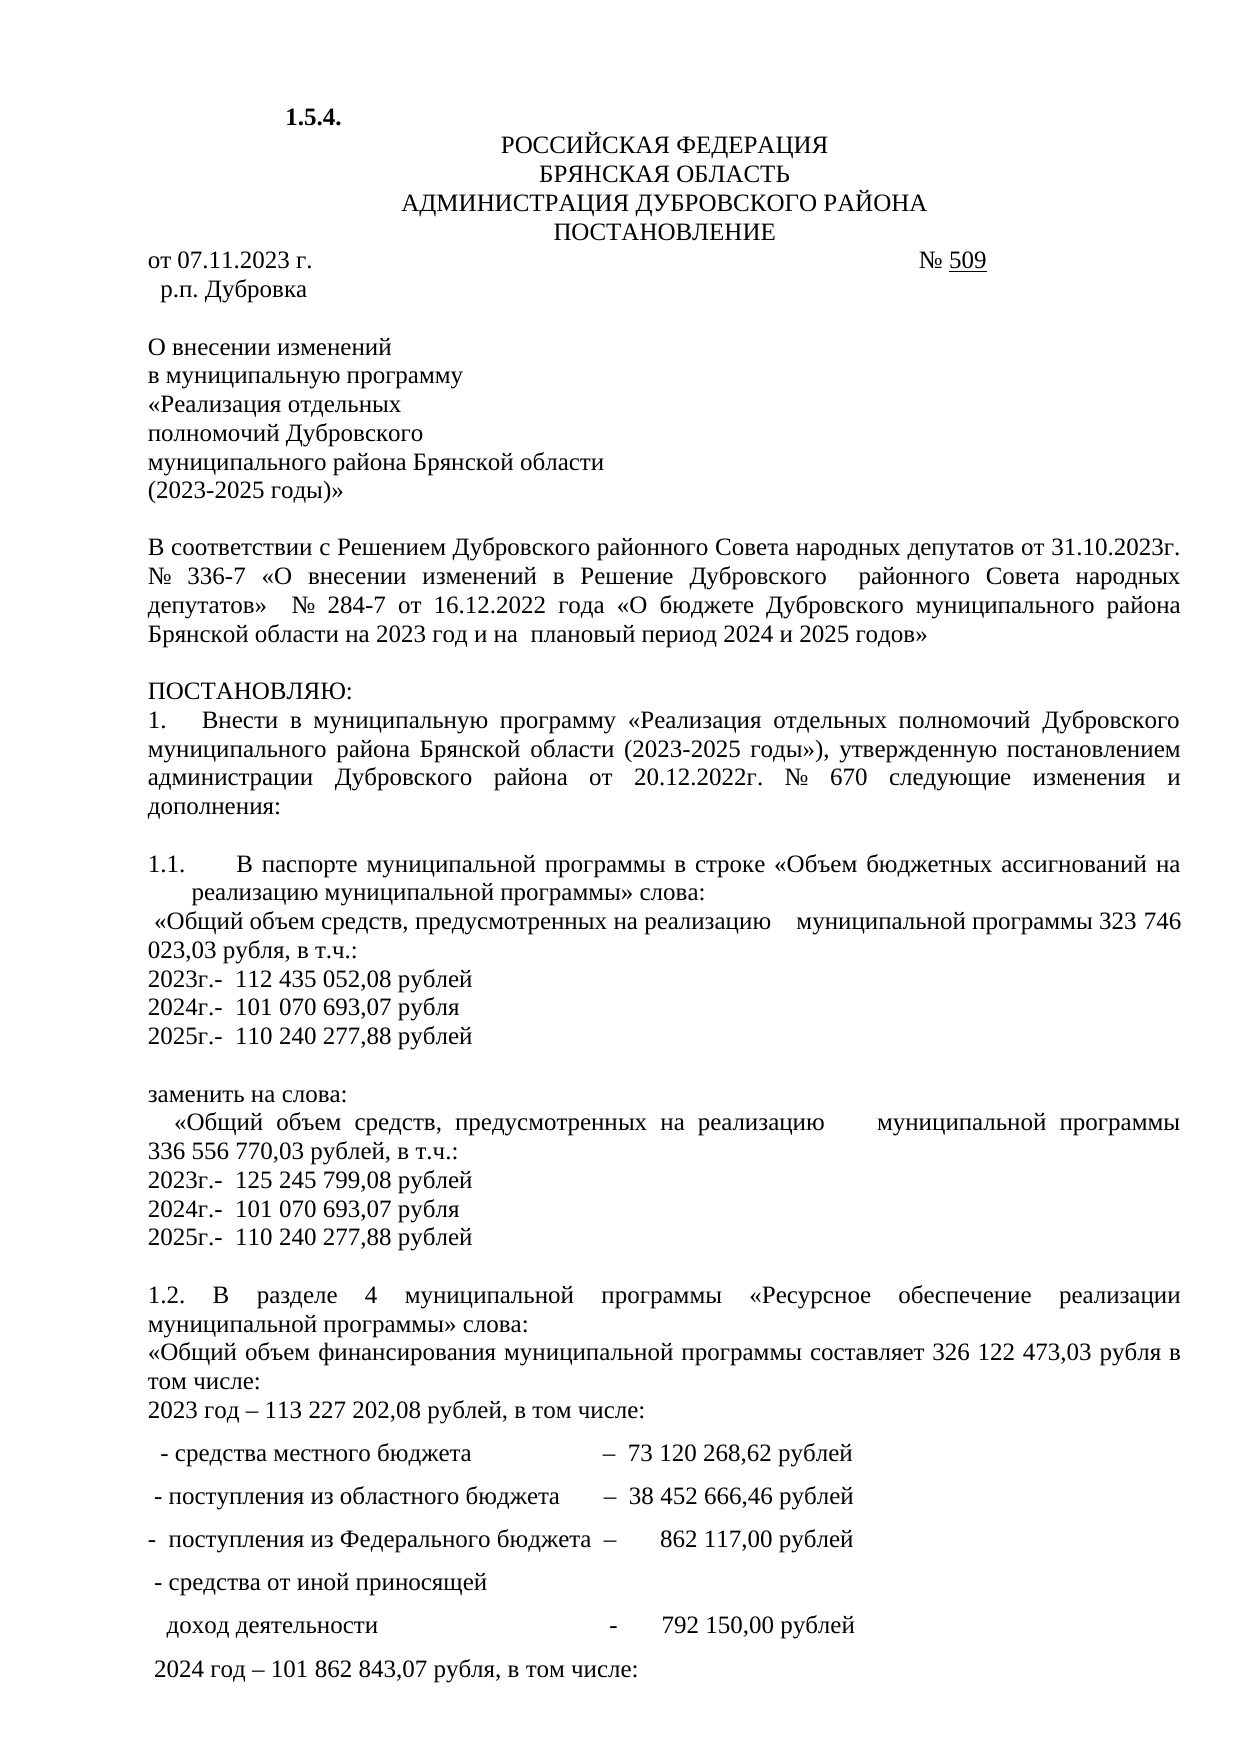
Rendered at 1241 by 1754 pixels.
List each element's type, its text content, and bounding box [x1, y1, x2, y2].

text 1. Внести в муниципальную программу «Реализация отдельных полномочий Дубровского муниципального района Брянской области (2023-2025 годы»), утвержденную постановлением администрации Дубровского района от 20.12.2022г. № 670 следующие изменения и дополнения: [148, 705, 1181, 820]
text В соответствии с Решением Дубровского районного Совета народных депутатов от 31.10.2023г. № 336-7 «О внесении изменений в Решение Дубровского районного Совета народных депутатов» № 284-7 от 16.12.2022 года «О бюджете Дубровского муниципального района Брянской области на 2023 год и на плановый период 2024 и 2025 годов» [148, 532, 1181, 647]
text доход деятельности - 792 150,00 рублей [148, 1611, 1181, 1639]
text (2023-2025 годы)» [148, 476, 1181, 504]
text полномочий Дубровского [148, 418, 1181, 447]
text в муниципальную программу [148, 361, 1181, 389]
text от 07.11.2023 г. № 509 [148, 246, 1181, 274]
text БРЯНСКАЯ ОБЛАСТЬ [148, 159, 1181, 188]
text 1.5.4. [148, 102, 1181, 131]
text «Общий объем средств, предусмотренных на реализацию муниципальной программы 323 746 023,03 рубля, в т.ч.: [148, 906, 1181, 964]
text 2023 год – 113 227 202,08 рублей, в том числе: [148, 1395, 1181, 1424]
text «Общий объем средств, предусмотренных на реализацию муниципальной программы 336 556 770,03 рублей, в т.ч.: [148, 1107, 1181, 1165]
text РОССИЙСКАЯ ФЕДЕРАЦИЯ [148, 131, 1181, 159]
text «Реализация отдельных [148, 389, 1181, 418]
text - средства от иной приносящей [148, 1567, 1181, 1596]
text р.п. Дубровка [148, 274, 1181, 303]
text ПОСТАНОВЛЯЮ: [148, 676, 1181, 705]
text О внесении изменений [148, 332, 1181, 361]
text «Общий объем финансирования муниципальной программы составляет 326 122 473,03 рубля в том числе: [148, 1337, 1181, 1395]
text АДМИНИСТРАЦИЯ ДУБРОВСКОГО РАЙОНА [148, 188, 1181, 217]
text 2023г.- 112 435 052,08 рублей [148, 964, 1181, 992]
text 2025г.- 110 240 277,88 рублей [148, 1222, 1181, 1251]
text - поступления из областного бюджета – 38 452 666,46 рублей [148, 1481, 1181, 1510]
list В паспорте муниципальной программы в строке «Объем бюджетных ассигнований на реализацию муниципальной программы» слова: [148, 849, 1181, 906]
text ПОСТАНОВЛЕНИЕ [148, 217, 1181, 246]
text муниципального района Брянской области [148, 447, 1181, 476]
text 2023г.- 125 245 799,08 рублей [148, 1165, 1181, 1194]
text 2024 год – 101 862 843,07 рубля, в том числе: [148, 1654, 1181, 1682]
text заменить на слова: [148, 1079, 1181, 1107]
text - поступления из Федерального бюджета – 862 117,00 рублей [148, 1524, 1181, 1553]
text 2024г.- 101 070 693,07 рубля [148, 992, 1181, 1021]
text - средства местного бюджета – 73 120 268,62 рублей [148, 1438, 1181, 1467]
text 1.2. В разделе 4 муниципальной программы «Ресурсное обеспечение реализации муниципальной программы» слова: [148, 1280, 1181, 1337]
text 2025г.- 110 240 277,88 рублей [148, 1021, 1181, 1050]
text 2024г.- 101 070 693,07 рубля [148, 1194, 1181, 1222]
